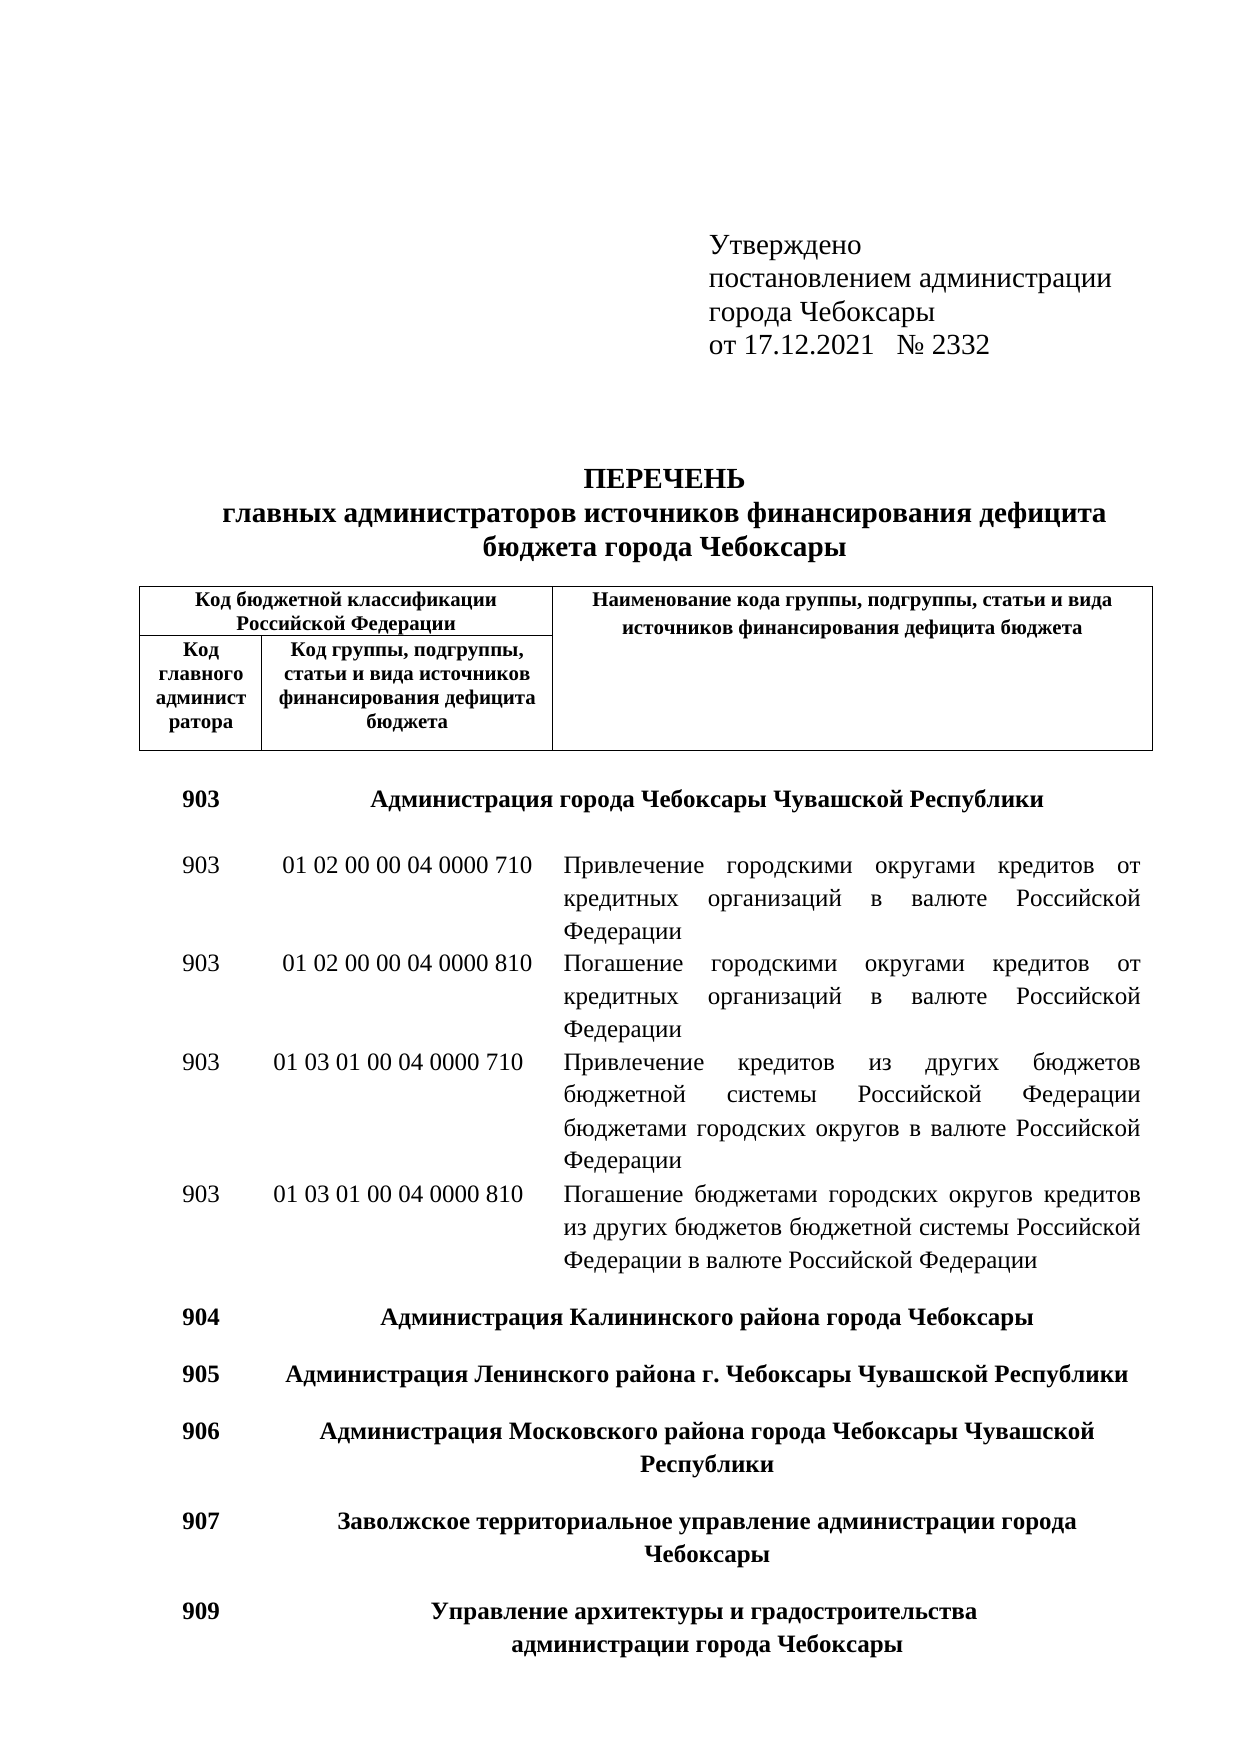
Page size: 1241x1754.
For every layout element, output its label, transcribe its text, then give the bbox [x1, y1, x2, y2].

table_cell 904 [140, 1302, 262, 1359]
table_header Код бюджетной классификации Российской Федерации [140, 587, 552, 635]
table_cell Администрация города Чебоксары Чувашской Республики [262, 751, 1152, 850]
table_cell 906 [140, 1416, 262, 1506]
table_cell Погашение городскими округами кредитов от кредитных организаций в валюте Российской Федерации [552, 948, 1152, 1047]
table_cell Администрация Ленинского района г. Чебоксары Чувашской Республики [262, 1359, 1152, 1416]
table_cell 903 [140, 850, 262, 948]
table_header Наименование кода группы, подгруппы, статьи и вида источников финансирования дефицита бюджета [553, 587, 1152, 750]
table_cell 905 [140, 1359, 262, 1416]
table_cell Погашение бюджетами городских округов кредитов из других бюджетов бюджетной системы Российской Федерации в валюте Российской Федерации [552, 1179, 1152, 1302]
table_cell 903 [140, 751, 262, 850]
table_cell 01 03 01 00 04 0000 810 [262, 1179, 552, 1302]
table_cell Заволжское территориальное управление администрации города Чебоксары [262, 1506, 1152, 1596]
table_cell Администрация Калининского района города Чебоксары [262, 1302, 1152, 1359]
table_cell 907 [140, 1506, 262, 1596]
table_cell 903 [140, 948, 262, 1047]
table_cell 909 [140, 1596, 262, 1686]
table_cell 01 02 00 00 04 0000 810 [262, 948, 552, 1047]
table_cell Код группы, подгруппы, статьи и вида источников финансирования дефицита бюджета [262, 636, 552, 750]
table_cell 903 [140, 1047, 262, 1179]
text постановлением администрации города Чебоксары [709, 260, 1152, 327]
text Утверждено [709, 227, 1152, 260]
table_cell 01 02 00 00 04 0000 710 [262, 850, 552, 948]
table_cell Привлечение кредитов из других бюджетов бюджетной системы Российской Федерации бюджетами городских округов в валюте Российской Федерации [552, 1047, 1152, 1179]
text ПЕРЕЧЕНЬ [177, 462, 1152, 495]
table_cell Привлечение городскими округами кредитов от кредитных организаций в валюте Российской Федерации [552, 850, 1152, 948]
table_cell Код главного администратора [140, 636, 261, 750]
table_cell 01 03 01 00 04 0000 710 [262, 1047, 552, 1179]
table_cell 903 [140, 1179, 262, 1302]
table_cell Администрация Московского района города Чебоксары Чувашской Республики [262, 1416, 1152, 1506]
text от 17.12.2021 № 2332 [709, 327, 1152, 361]
text главных администраторов источников финансирования дефицита бюджета города Чебоксары [177, 495, 1152, 562]
table_cell Управление архитектуры и градостроительства администрации города Чебоксары [262, 1596, 1152, 1686]
